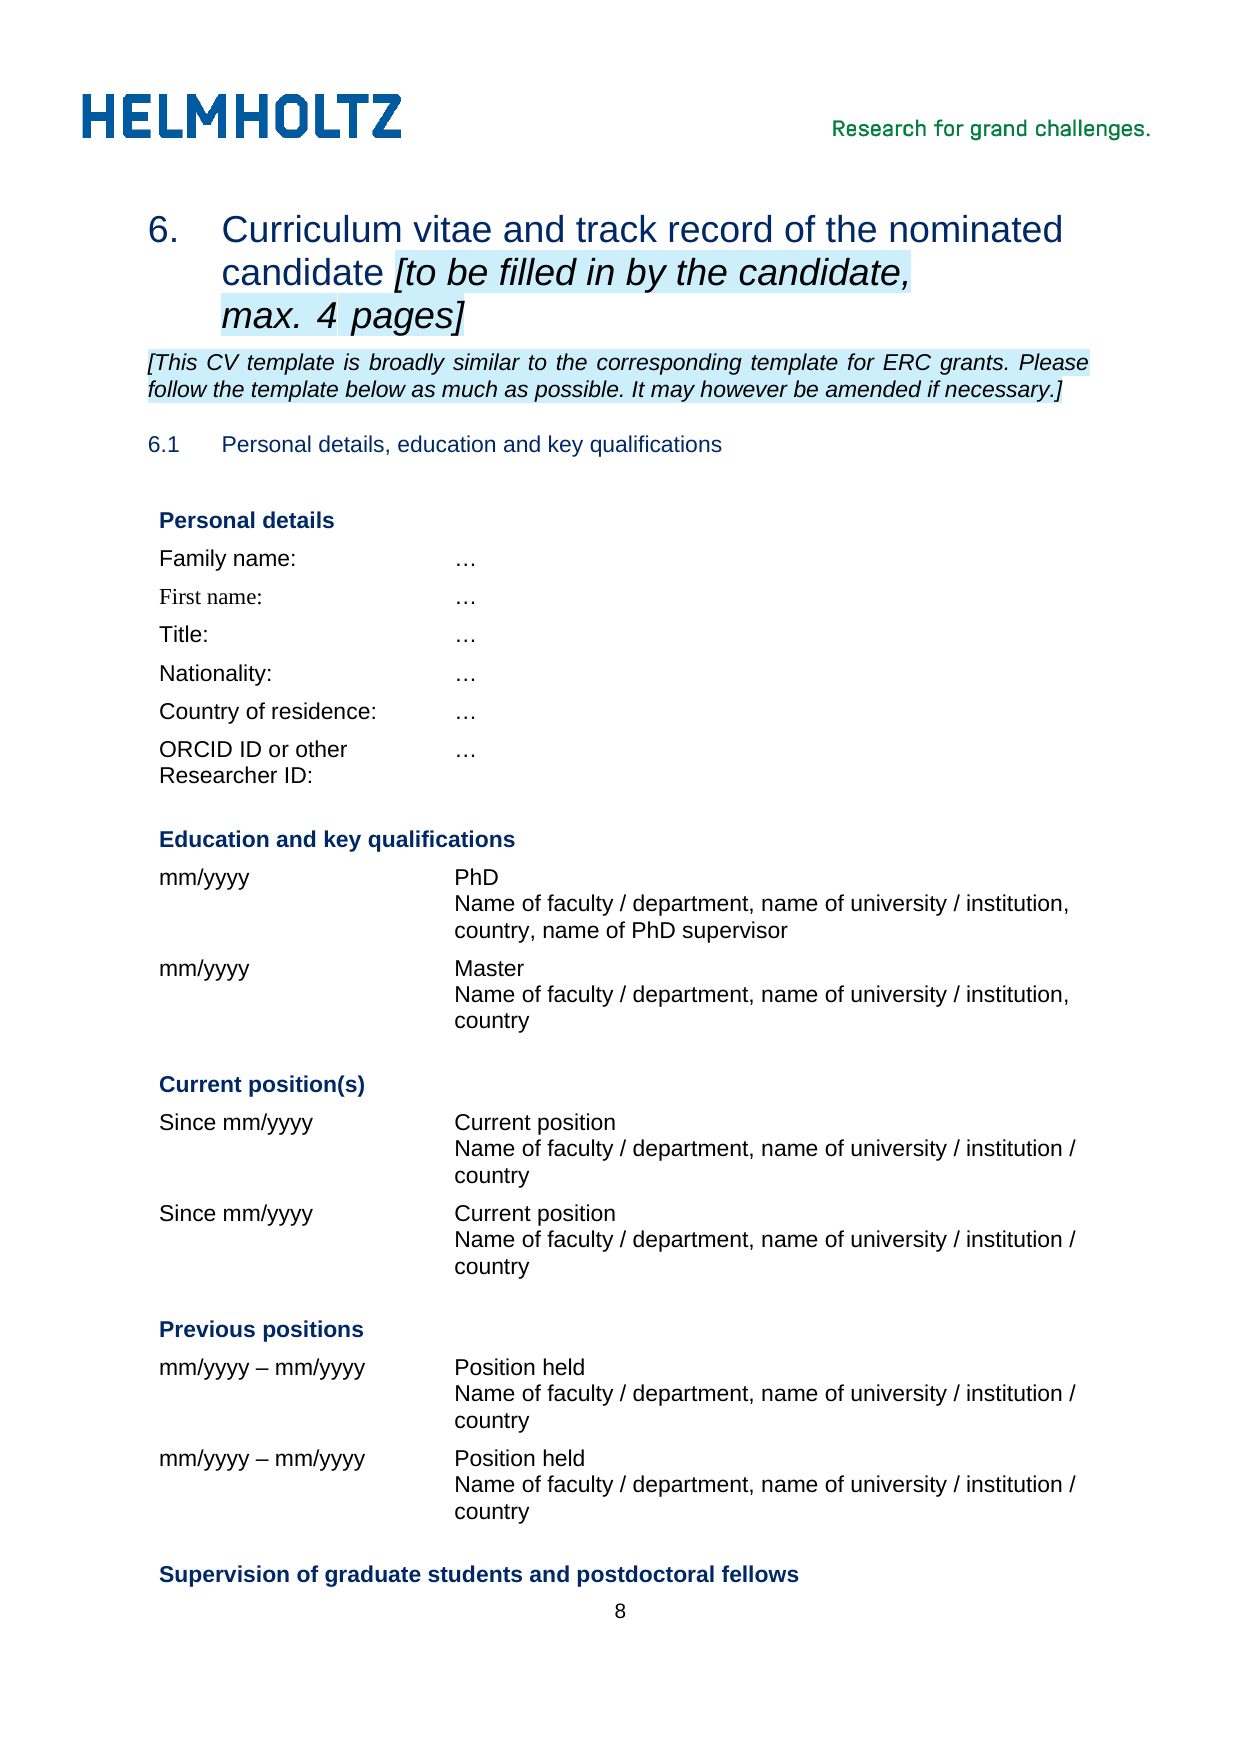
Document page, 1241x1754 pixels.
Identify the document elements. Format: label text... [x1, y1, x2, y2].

table_cell Education and key qualifications [148, 795, 1093, 858]
table_cell First name: [148, 577, 443, 615]
table_cell … [443, 730, 1093, 795]
table_cell Current position(s) [148, 1040, 1093, 1103]
text 6. Curriculum vitae and track record of the nominated candidate [to be filled in by the candidate, max. 4 pages] [148, 207, 1093, 336]
table_cell ORCID ID or other Researcher ID: [148, 730, 443, 795]
table_cell Title: [148, 615, 443, 654]
table_cell Nationality: [148, 654, 443, 692]
table_cell mm/yyyy – mm/yyyy [148, 1348, 443, 1439]
table_cell mm/yyyy [148, 949, 443, 1040]
table_cell … [443, 692, 1093, 730]
picture [832, 118, 1152, 142]
table_cell Previous positions [148, 1285, 1093, 1348]
table_cell PhD Name of faculty / department, name of university / institution, country, name of PhD supervisor [443, 858, 1093, 949]
table_cell … [443, 654, 1093, 692]
table_cell Current position Name of faculty / department, name of university / institution / country [443, 1103, 1093, 1194]
table_cell … [443, 539, 1093, 577]
table_cell Family name: [148, 539, 443, 577]
text 6.1 Personal details, education and key qualifications [148, 428, 1093, 457]
table_cell Supervision of graduate students and postdoctoral fellows [148, 1530, 1093, 1593]
table_cell Position held Name of faculty / department, name of university / institution / country [443, 1439, 1093, 1530]
table_header Personal details [148, 476, 1093, 539]
table_cell Since mm/yyyy [148, 1194, 443, 1285]
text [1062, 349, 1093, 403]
table_cell Master Name of faculty / department, name of university / institution, country [443, 949, 1093, 1040]
table_cell Country of residence: [148, 692, 443, 730]
table_cell Position held Name of faculty / department, name of university / institution / country [443, 1348, 1093, 1439]
table_cell Since mm/yyyy [148, 1103, 443, 1194]
table_cell Current position Name of faculty / department, name of university / institution / country [443, 1194, 1093, 1285]
table_cell mm/yyyy [148, 858, 443, 949]
table_cell … [443, 615, 1093, 654]
table_cell … [443, 577, 1093, 615]
table_cell mm/yyyy – mm/yyyy [148, 1439, 443, 1530]
picture [82, 94, 401, 138]
